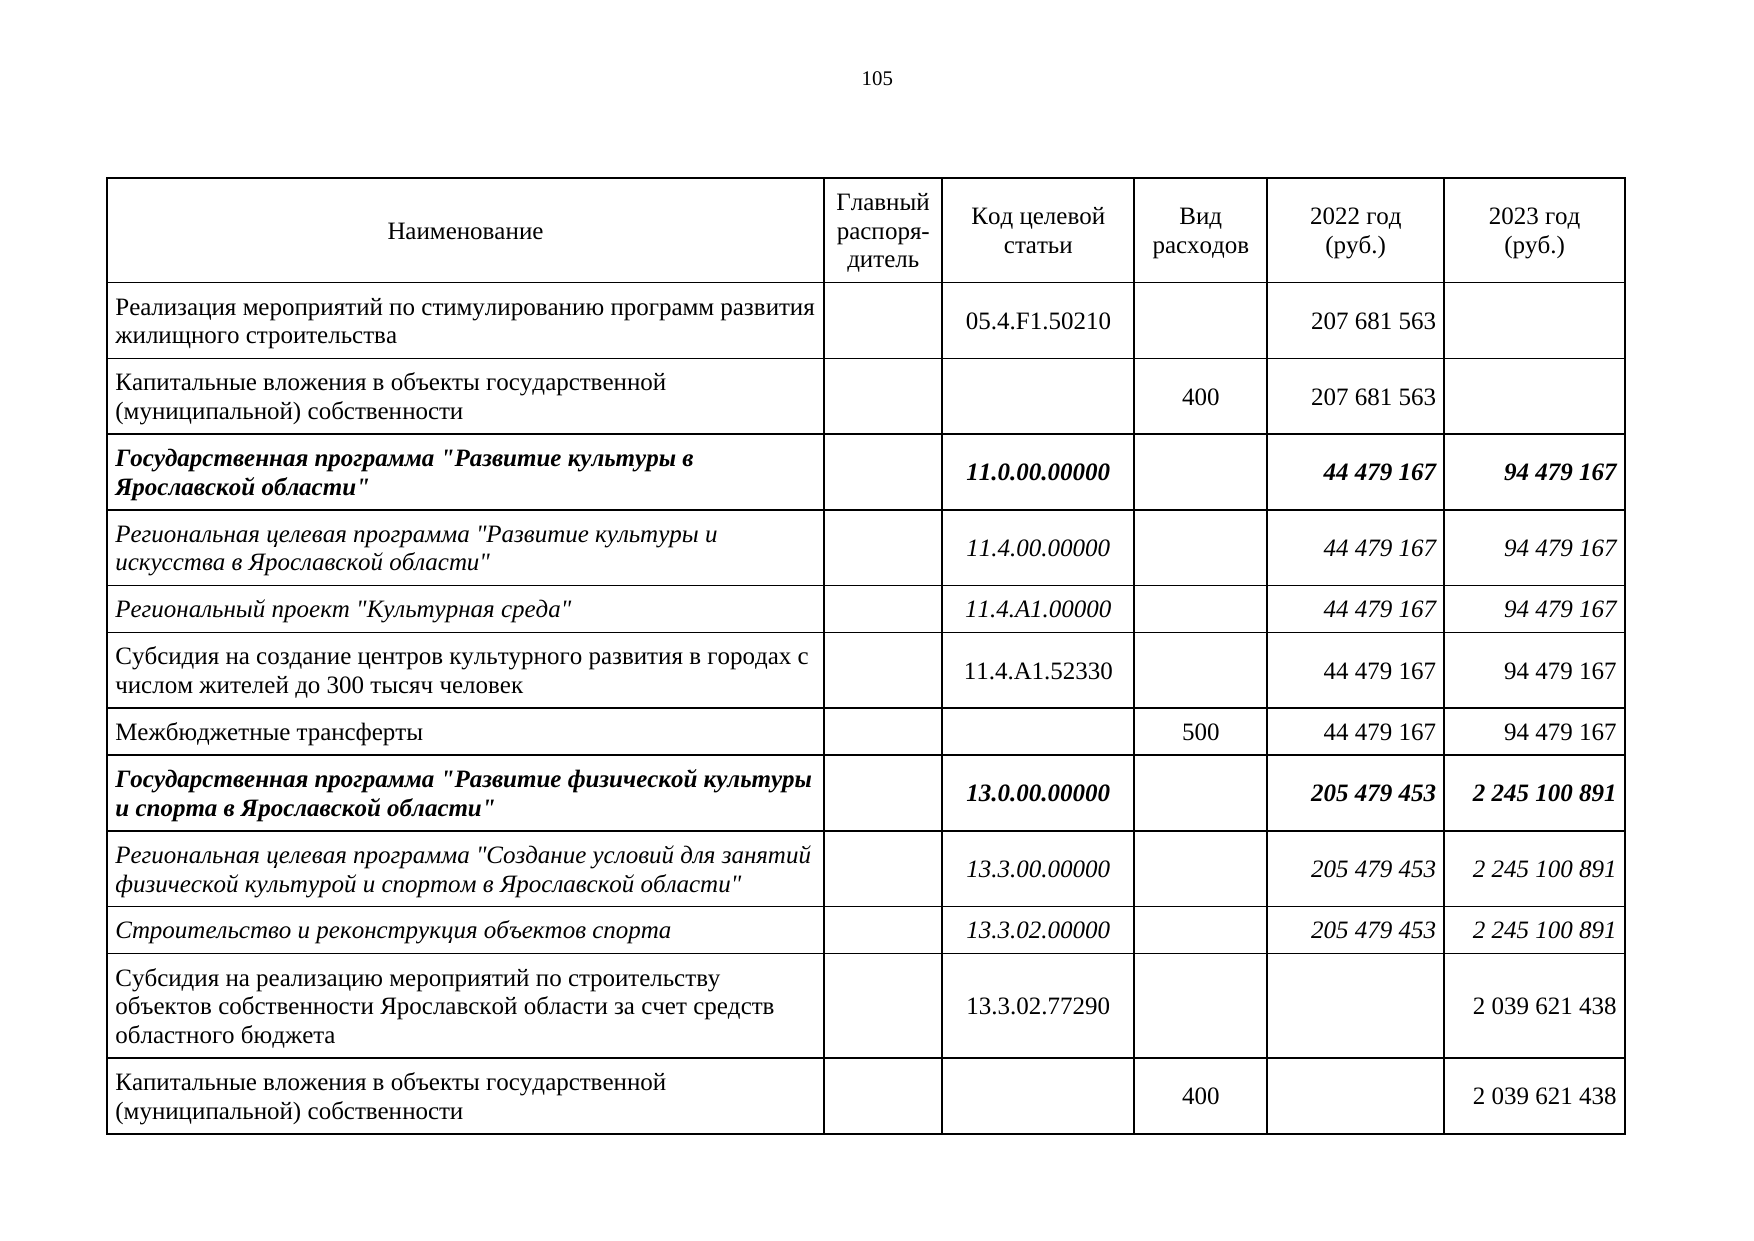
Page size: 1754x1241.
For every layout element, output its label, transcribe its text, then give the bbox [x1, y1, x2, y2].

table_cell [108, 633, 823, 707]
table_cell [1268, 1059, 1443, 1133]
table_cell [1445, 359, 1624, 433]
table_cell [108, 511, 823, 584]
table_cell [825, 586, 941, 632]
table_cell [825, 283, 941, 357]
table_header 2023 год (руб.) [1445, 179, 1624, 282]
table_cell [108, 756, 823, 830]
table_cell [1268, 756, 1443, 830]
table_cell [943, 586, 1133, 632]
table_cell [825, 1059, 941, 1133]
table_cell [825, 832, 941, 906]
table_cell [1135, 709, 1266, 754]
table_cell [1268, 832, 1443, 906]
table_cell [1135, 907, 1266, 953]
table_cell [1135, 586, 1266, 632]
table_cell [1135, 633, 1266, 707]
table_header Наименование [108, 179, 823, 282]
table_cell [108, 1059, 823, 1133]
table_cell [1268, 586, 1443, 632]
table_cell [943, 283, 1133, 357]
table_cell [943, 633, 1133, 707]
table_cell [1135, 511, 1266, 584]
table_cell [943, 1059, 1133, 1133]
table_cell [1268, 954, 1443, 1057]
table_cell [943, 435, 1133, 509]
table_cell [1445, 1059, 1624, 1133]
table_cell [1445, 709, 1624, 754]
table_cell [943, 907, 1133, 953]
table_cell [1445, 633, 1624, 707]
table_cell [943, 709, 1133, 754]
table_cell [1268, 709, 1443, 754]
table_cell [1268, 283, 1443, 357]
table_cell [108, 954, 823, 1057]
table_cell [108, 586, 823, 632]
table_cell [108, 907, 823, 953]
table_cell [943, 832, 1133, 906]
table_header Главный распоря-дитель [825, 179, 941, 282]
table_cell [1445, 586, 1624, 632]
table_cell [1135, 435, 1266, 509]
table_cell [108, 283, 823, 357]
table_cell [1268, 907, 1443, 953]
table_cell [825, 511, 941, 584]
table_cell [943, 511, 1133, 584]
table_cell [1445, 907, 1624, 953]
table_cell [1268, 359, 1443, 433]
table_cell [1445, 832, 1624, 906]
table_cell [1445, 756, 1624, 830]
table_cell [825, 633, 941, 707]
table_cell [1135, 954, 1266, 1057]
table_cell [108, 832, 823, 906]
table_header Вид расходов [1135, 179, 1266, 282]
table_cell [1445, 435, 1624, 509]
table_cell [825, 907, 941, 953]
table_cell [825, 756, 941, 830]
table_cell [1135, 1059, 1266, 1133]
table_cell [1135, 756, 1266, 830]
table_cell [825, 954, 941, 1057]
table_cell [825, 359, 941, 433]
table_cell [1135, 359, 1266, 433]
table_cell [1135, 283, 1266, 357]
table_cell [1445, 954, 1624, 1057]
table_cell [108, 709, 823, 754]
table_header 2022 год (руб.) [1268, 179, 1443, 282]
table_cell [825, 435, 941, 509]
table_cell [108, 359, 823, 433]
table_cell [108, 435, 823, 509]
table_header Код целевой статьи [943, 179, 1133, 282]
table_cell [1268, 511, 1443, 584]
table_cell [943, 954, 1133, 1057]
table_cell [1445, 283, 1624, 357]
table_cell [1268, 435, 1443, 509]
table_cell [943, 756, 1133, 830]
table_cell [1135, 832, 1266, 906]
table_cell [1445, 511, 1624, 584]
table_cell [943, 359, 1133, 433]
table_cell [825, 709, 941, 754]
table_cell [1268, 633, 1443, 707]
